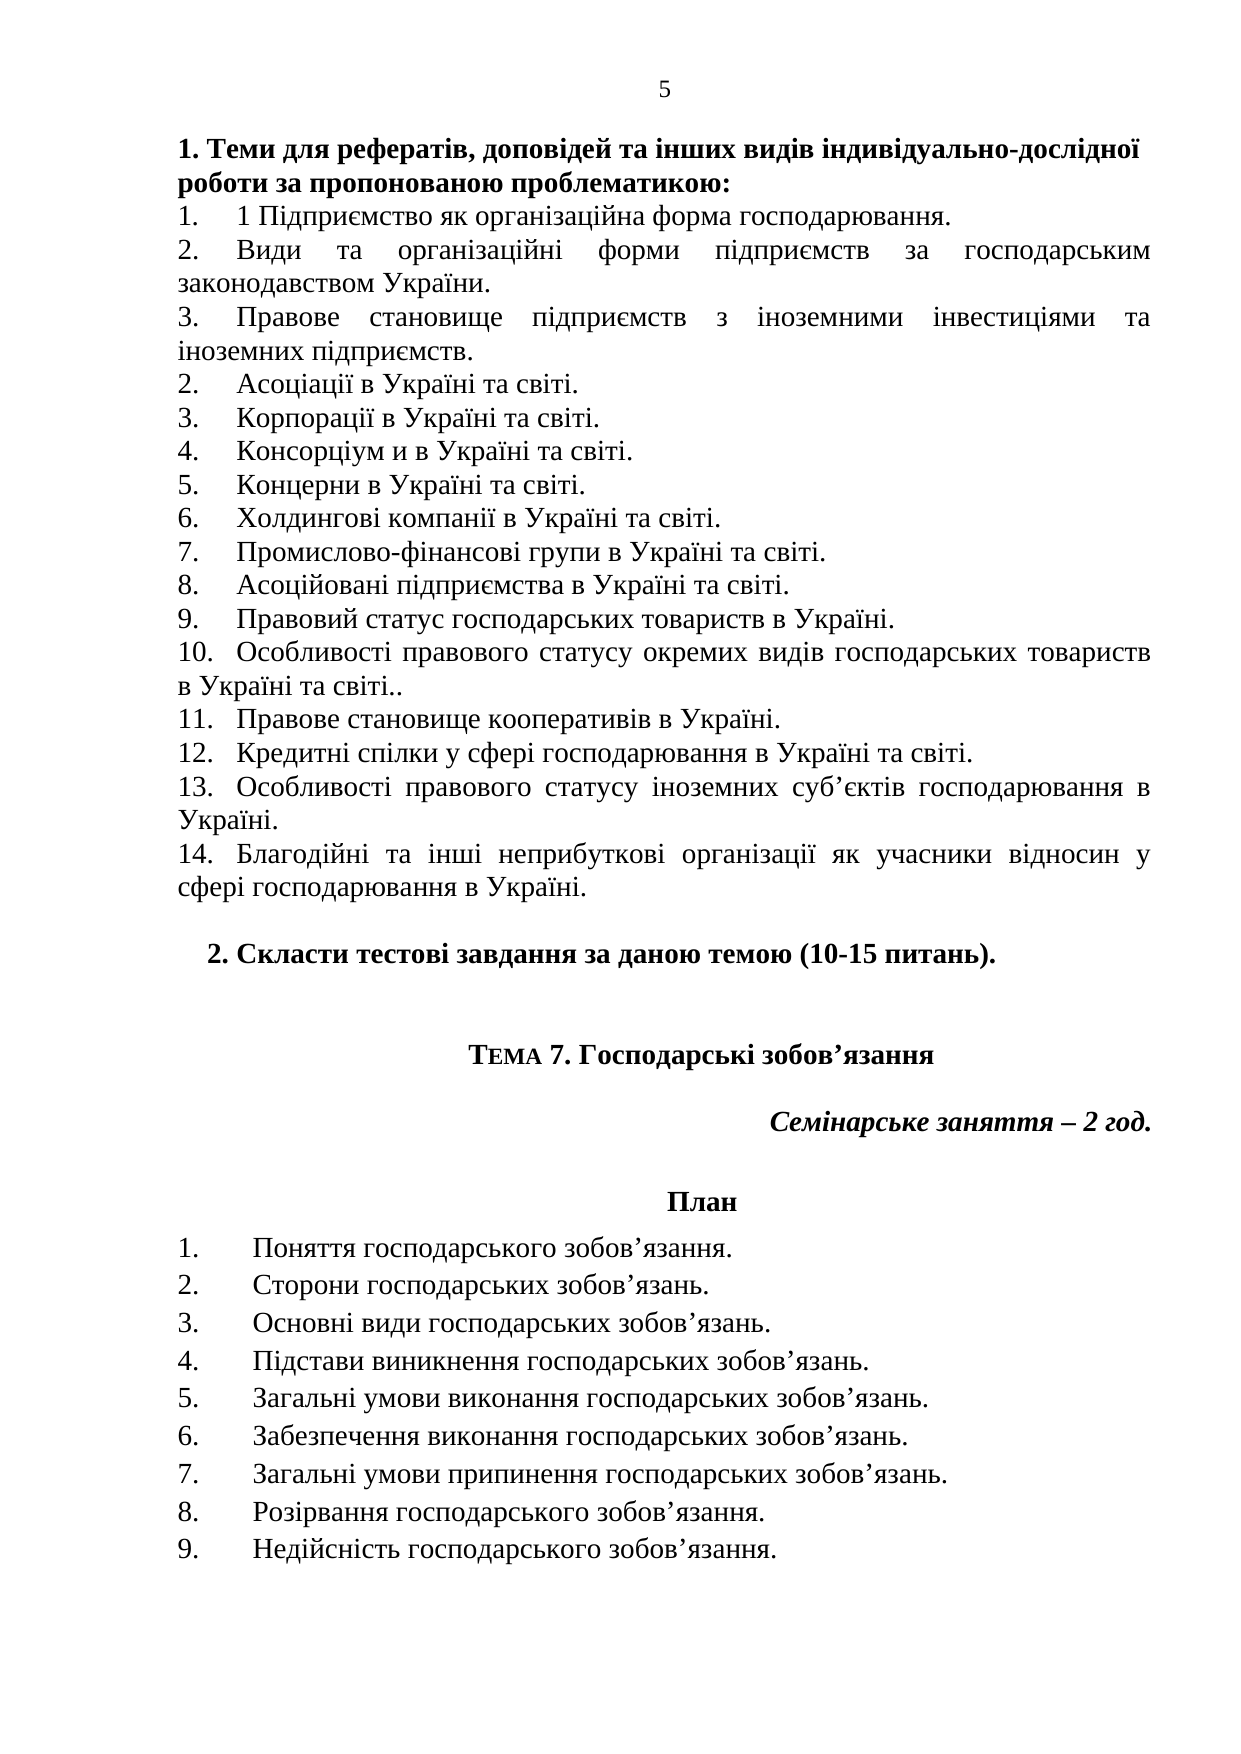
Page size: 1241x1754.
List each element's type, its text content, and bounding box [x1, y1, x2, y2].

list Холдингові компанії в Україні та світі. [177, 500, 1152, 534]
list Концерни в Україні та світі. [177, 467, 1152, 500]
list Поняття господарського зобов’язання. [177, 1230, 1152, 1263]
list Правове становище підприємств з іноземними інвестиціями та іноземних підприємств. [177, 299, 1152, 366]
list Загальні умови виконання господарських зобов’язань. [177, 1381, 1152, 1414]
list Консорціум и в Україні та світі. [177, 433, 1152, 467]
list Сторони господарських зобов’язань. [177, 1267, 1152, 1301]
list Корпорації в Україні та світі. [177, 400, 1152, 433]
list Основні види господарських зобов’язань. [177, 1305, 1152, 1339]
list Види та організаційні форми підприємств за господарським законодавством України. [177, 232, 1152, 299]
list 1 Підприємство як організаційна форма господарювання. [177, 198, 1152, 232]
text 2. Скласти тестові завдання за даною темою (10-15 питань). [207, 936, 1152, 970]
list Правове становище кооперативів в Україні. [177, 702, 1152, 735]
list Загальні умови припинення господарських зобов’язань. [177, 1456, 1152, 1489]
text План [177, 1184, 1152, 1217]
list Забезпечення виконання господарських зобов’язань. [177, 1418, 1152, 1452]
text 1. Теми для рефератів, доповідей та інших видів індивідуально-дослідної роботи за пропонованою проблематикою: [177, 131, 1152, 198]
list Розірвання господарського зобов’язання. [177, 1494, 1152, 1527]
list Кредитні спілки у сфері господарювання в Україні та світі. [177, 735, 1152, 769]
list Благодійні та інші неприбуткові організації як учасники відносин у сфері господарювання в Україні. [177, 836, 1152, 903]
list Промислово-фінансові групи в Україні та світі. [177, 534, 1152, 567]
list Підстави виникнення господарських зобов’язань. [177, 1343, 1152, 1376]
list Особливості правового статусу іноземних суб’єктів господарювання в Україні. [177, 769, 1152, 836]
text Тема 7. Господарські зобов’язання [177, 1037, 1152, 1071]
list Особливості правового статусу окремих видів господарських товариств в Україні та світі.. [177, 634, 1152, 702]
list Правовий статус господарських товариств в Україні. [177, 601, 1152, 634]
list Недійсність господарського зобов’язання. [177, 1531, 1152, 1565]
text Семінарське заняття – 2 год. [177, 1104, 1152, 1138]
list Асоціації в Україні та світі. [177, 366, 1152, 400]
list Асоційовані підприємства в Україні та світі. [177, 567, 1152, 601]
